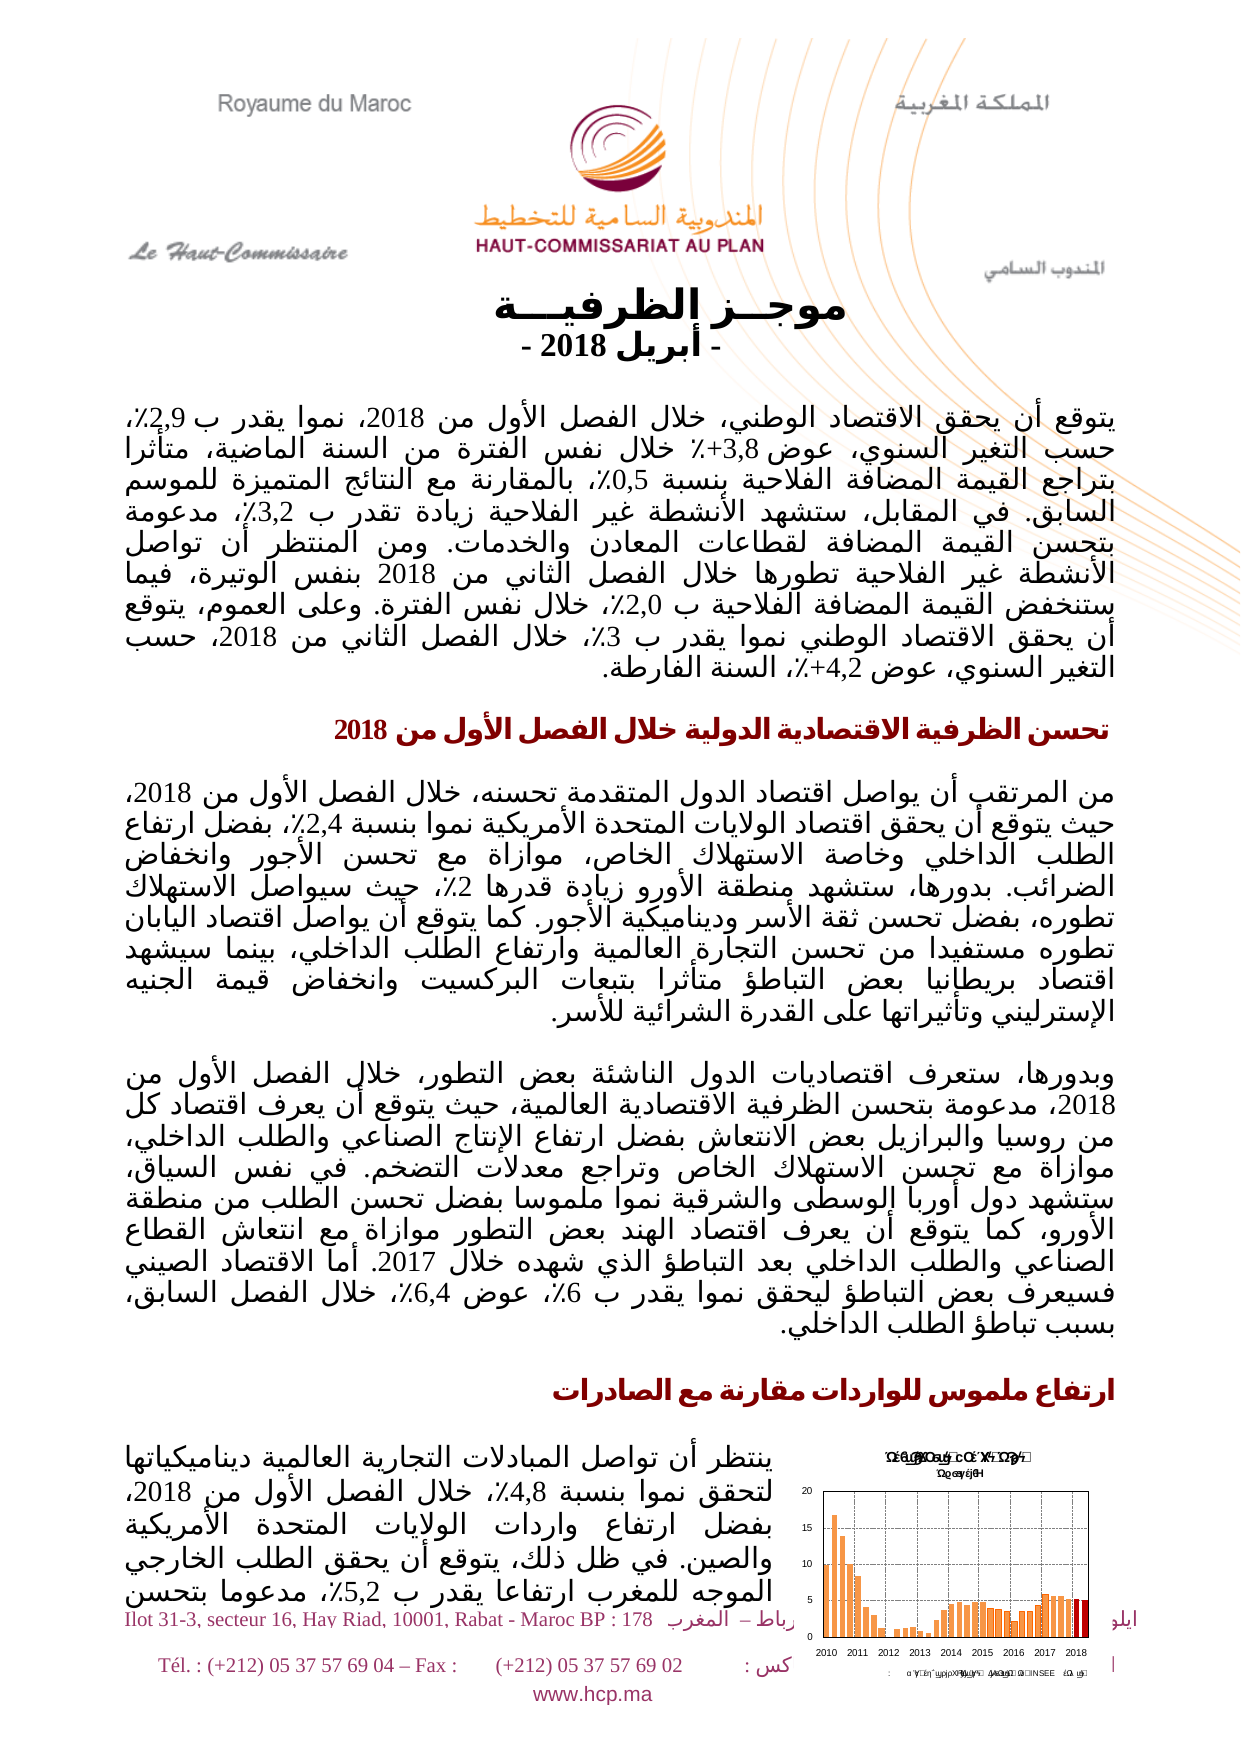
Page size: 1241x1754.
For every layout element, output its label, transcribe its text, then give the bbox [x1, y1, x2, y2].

text ارتفاع ملموس للواردات مقارنة مع الصادرات [124, 1373, 1116, 1407]
picture [0, 38, 1241, 865]
text يتوقع أن يحقق الاقتصاد الوطني، خلال الفصل الأول من 2018، نموا يقدر ب 2,9٪، حسب التغير السنوي، عوض 3,8+٪ خلال نفس الفترة من السنة الماضية، متأثرا بتراجع القيمة المضافة الفلاحية بنسبة 0,5٪، بالمقارنة مع النتائج المتميزة للموسم السابق. في المقابل، ستشهد الأنشطة غير الفلاحية زيادة تقدر ب 3,2٪، مدعومة بتحسن القيمة المضافة لقطاعات المعادن والخدمات. ومن المنتظر أن تواصل الأنشطة غير الفلاحية تطورها خلال الفصل الثاني من 2018 بنفس الوتيرة، فيما ستنخفض القيمة المضافة الفلاحية ب 2,0٪، خلال نفس الفترة. وعلى العموم، يتوقع أن يحقق الاقتصاد الوطني نموا يقدر ب 3٪، خلال الفصل الثاني من 2018، حسب التغير السنوي، عوض 4,2+٪، السنة الفارطة. [124, 402, 1116, 683]
text من المرتقب أن يواصل اقتصاد الدول المتقدمة تحسنه، خلال الفصل الأول من 2018، حيث يتوقع أن يحقق اقتصاد الولايات المتحدة الأمريكية نموا بنسبة 2,4٪، بفضل ارتفاع الطلب الداخلي وخاصة الاستهلاك الخاص، موازاة مع تحسن الأجور وانخفاض الضرائب. بدورها، ستشهد منطقة الأورو زيادة قدرها 2٪، حيث سيواصل الاستهلاك تطوره، بفضل تحسن ثقة الأسر وديناميكية الأجور. كما يتوقع أن يواصل اقتصاد اليابان تطوره مستفيدا من تحسن التجارة العالمية وارتفاع الطلب الداخلي، بينما سيشهد اقتصاد بريطانيا بعض التباطؤ متأثرا بتبعات البركسيت وانخفاض قيمة الجنيه الإسترليني وتأثيراتها على القدرة الشرائية للأسر. [124, 777, 1116, 1027]
text - أبريل 2018 - [124, 328, 1118, 364]
text وبدورها، ستعرف اقتصاديات الدول الناشئة بعض التطور، خلال الفصل الأول من 2018، مدعومة بتحسن الظرفية الاقتصادية العالمية، حيث يتوقع أن يعرف اقتصاد كل من روسيا والبرازيل بعض الانتعاش بفضل ارتفاع الإنتاج الصناعي والطلب الداخلي، موازاة مع تحسن الاستهلاك الخاص وتراجع معدلات التضخم. في نفس السياق، ستشهد دول أوربا الوسطى والشرقية نموا ملموسا بفضل تحسن الطلب من منطقة الأورو، كما يتوقع أن يعرف اقتصاد الهند بعض التطور موازاة مع انتعاش القطاع الصناعي والطلب الداخلي بعد التباطؤ الذي شهده خلال 2017. أما الاقتصاد الصيني فسيعرف بعض التباطؤ ليحقق نموا يقدر ب 6٪، عوض 6,4٪، خلال الفصل السابق، بسبب تباطؤ الطلب الداخلي. [124, 1058, 1116, 1340]
text موجــز الظرفيـــة [124, 281, 1116, 328]
text تحسن الظرفية الاقتصادية الدولية خلال الفصل الأول من 2018 [124, 715, 1116, 746]
